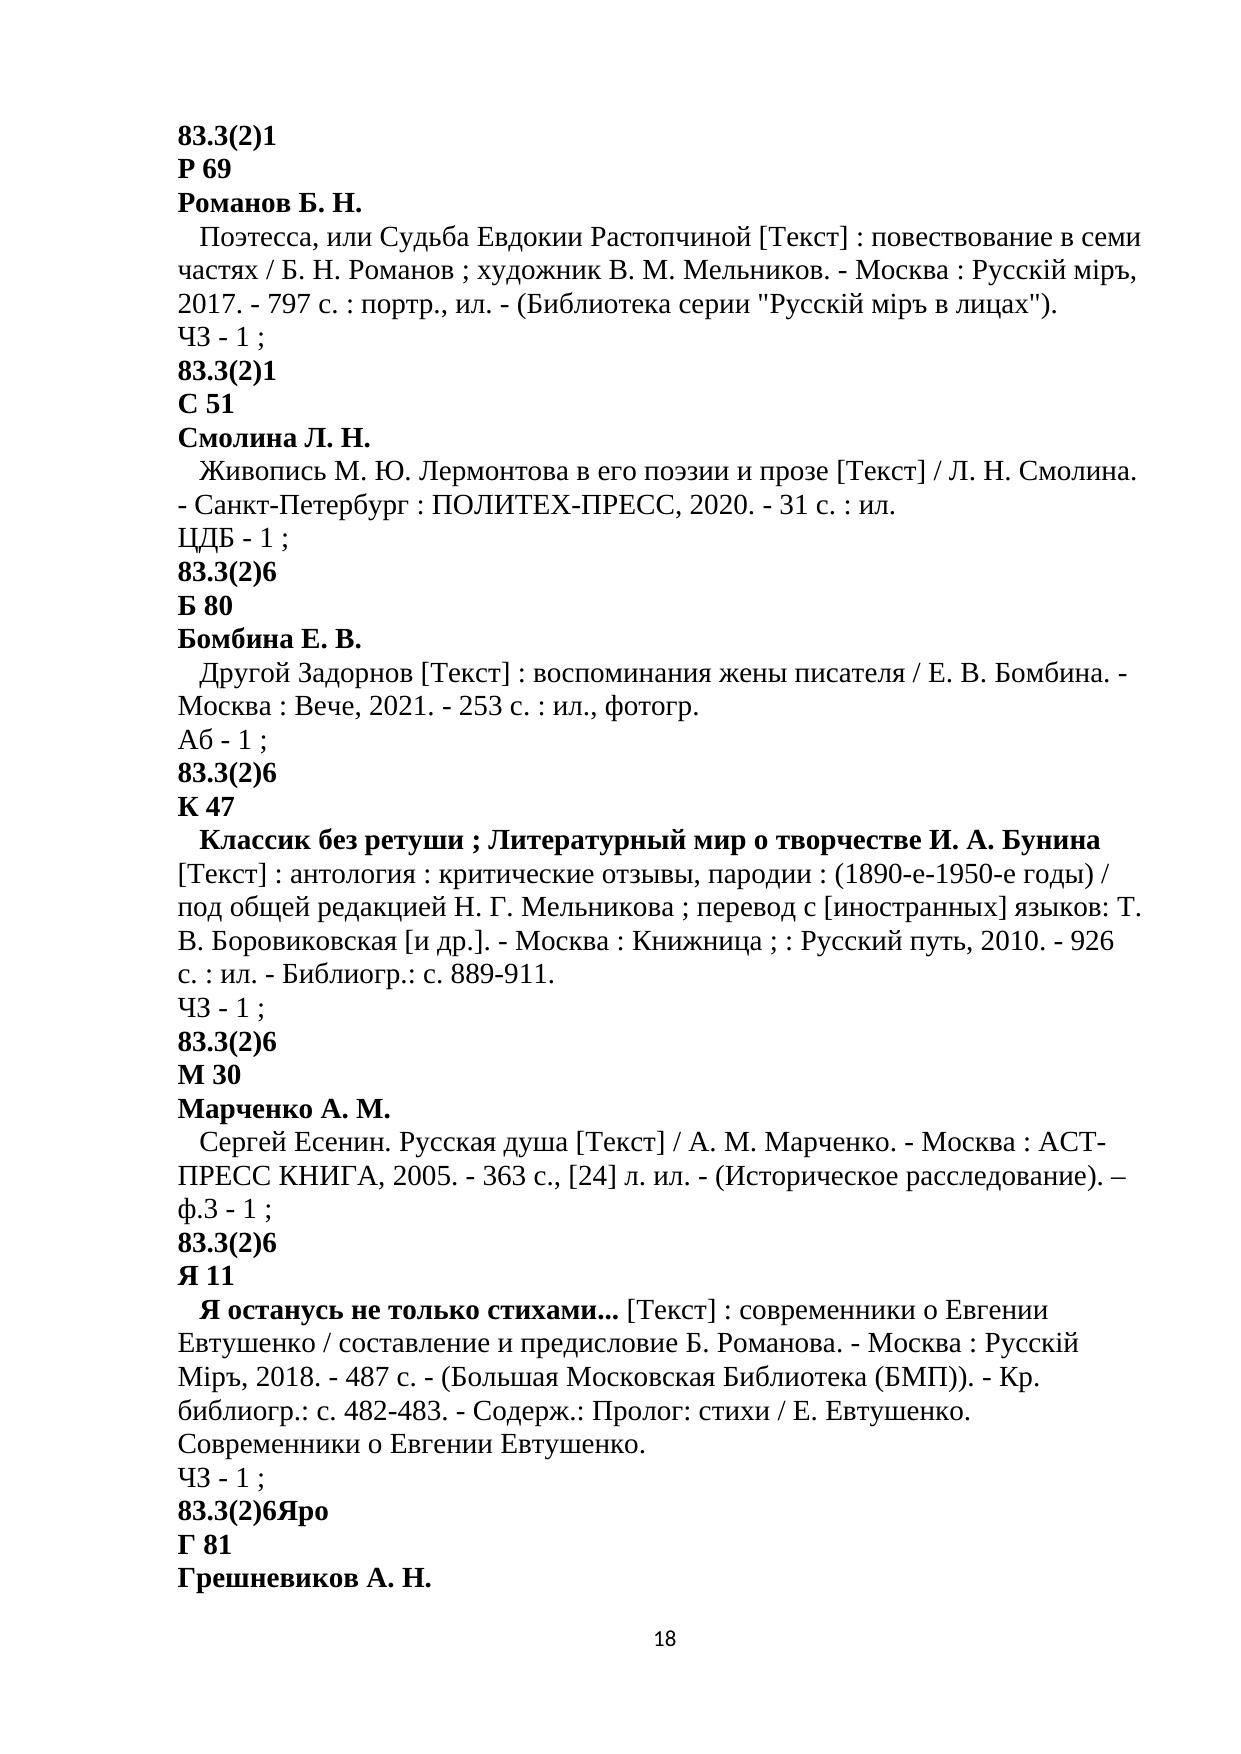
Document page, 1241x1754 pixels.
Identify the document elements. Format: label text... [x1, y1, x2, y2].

text ЧЗ - 1 ; [177, 1460, 1152, 1493]
text ф.3 - 1 ; [177, 1191, 1152, 1225]
text Аб - 1 ; [177, 722, 1152, 755]
text ЦДБ - 1 ; [177, 521, 1152, 554]
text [177, 1493, 1152, 1594]
text 83.3(2)6 Б 80 Бомбина Е. В. Другой Задорнов [Текст] : воспоминания жены писателя / Е. В. Бомбина. - Москва : Вече, 2021. - 253 с. : ил., фотогр. [177, 554, 1152, 722]
text 83.3(2)1 С 51 Смолина Л. Н. Живопись М. Ю. Лермонтова в его поэзии и прозе [Текст] / Л. Н. Смолина. - Санкт-Петербург : ПОЛИТЕХ-ПРЕСС, 2020. - 31 с. : ил. [177, 353, 1152, 521]
text ЧЗ - 1 ; [177, 319, 1152, 353]
text 83.3(2)1 Р 69 Романов Б. Н. Поэтесса, или Судьба Евдокии Растопчиной [Текст] : повествование в семи частях / Б. Н. Романов ; художник В. М. Мельников. - Москва : Русскiй мiръ, 2017. - 797 с. : портр., ил. - (Библиотека серии "Русскiй мiръ в лицах"). [177, 118, 1152, 319]
text 83.3(2)6 М 30 Марченко А. М. Сергей Есенин. Русская душа [Текст] / А. М. Марченко. - Москва : АСТ-ПРЕСС КНИГА, 2005. - 363 с., [24] л. ил. - (Историческое расследование). – [177, 1024, 1152, 1191]
text 83.3(2)6 К 47 Классик без ретуши ; Литературный мир о творчестве И. А. Бунина [Текст] : антология : критические отзывы, пародии : (1890-е-1950-е годы) / под общей редакцией Н. Г. Мельникова ; перевод с [иностранных] языков: Т. В. Боровиковская [и др.]. - Москва : Книжница ; : Русский путь, 2010. - 926 с. : ил. - Библиогр.: с. 889-911. [177, 755, 1152, 990]
text 83.3(2)6 Я 11 Я останусь не только стихами... [Текст] : современники о Евгении Евтушенко / составление и предисловие Б. Романова. - Москва : Русскiй Мiръ, 2018. - 487 с. - (Большая Московская Библиотека (БМП)). - Кр. библиогр.: с. 482-483. - Содерж.: Пролог: стихи / Е. Евтушенко. Современники о Евгении Евтушенко. [177, 1225, 1152, 1460]
text ЧЗ - 1 ; [177, 990, 1152, 1024]
